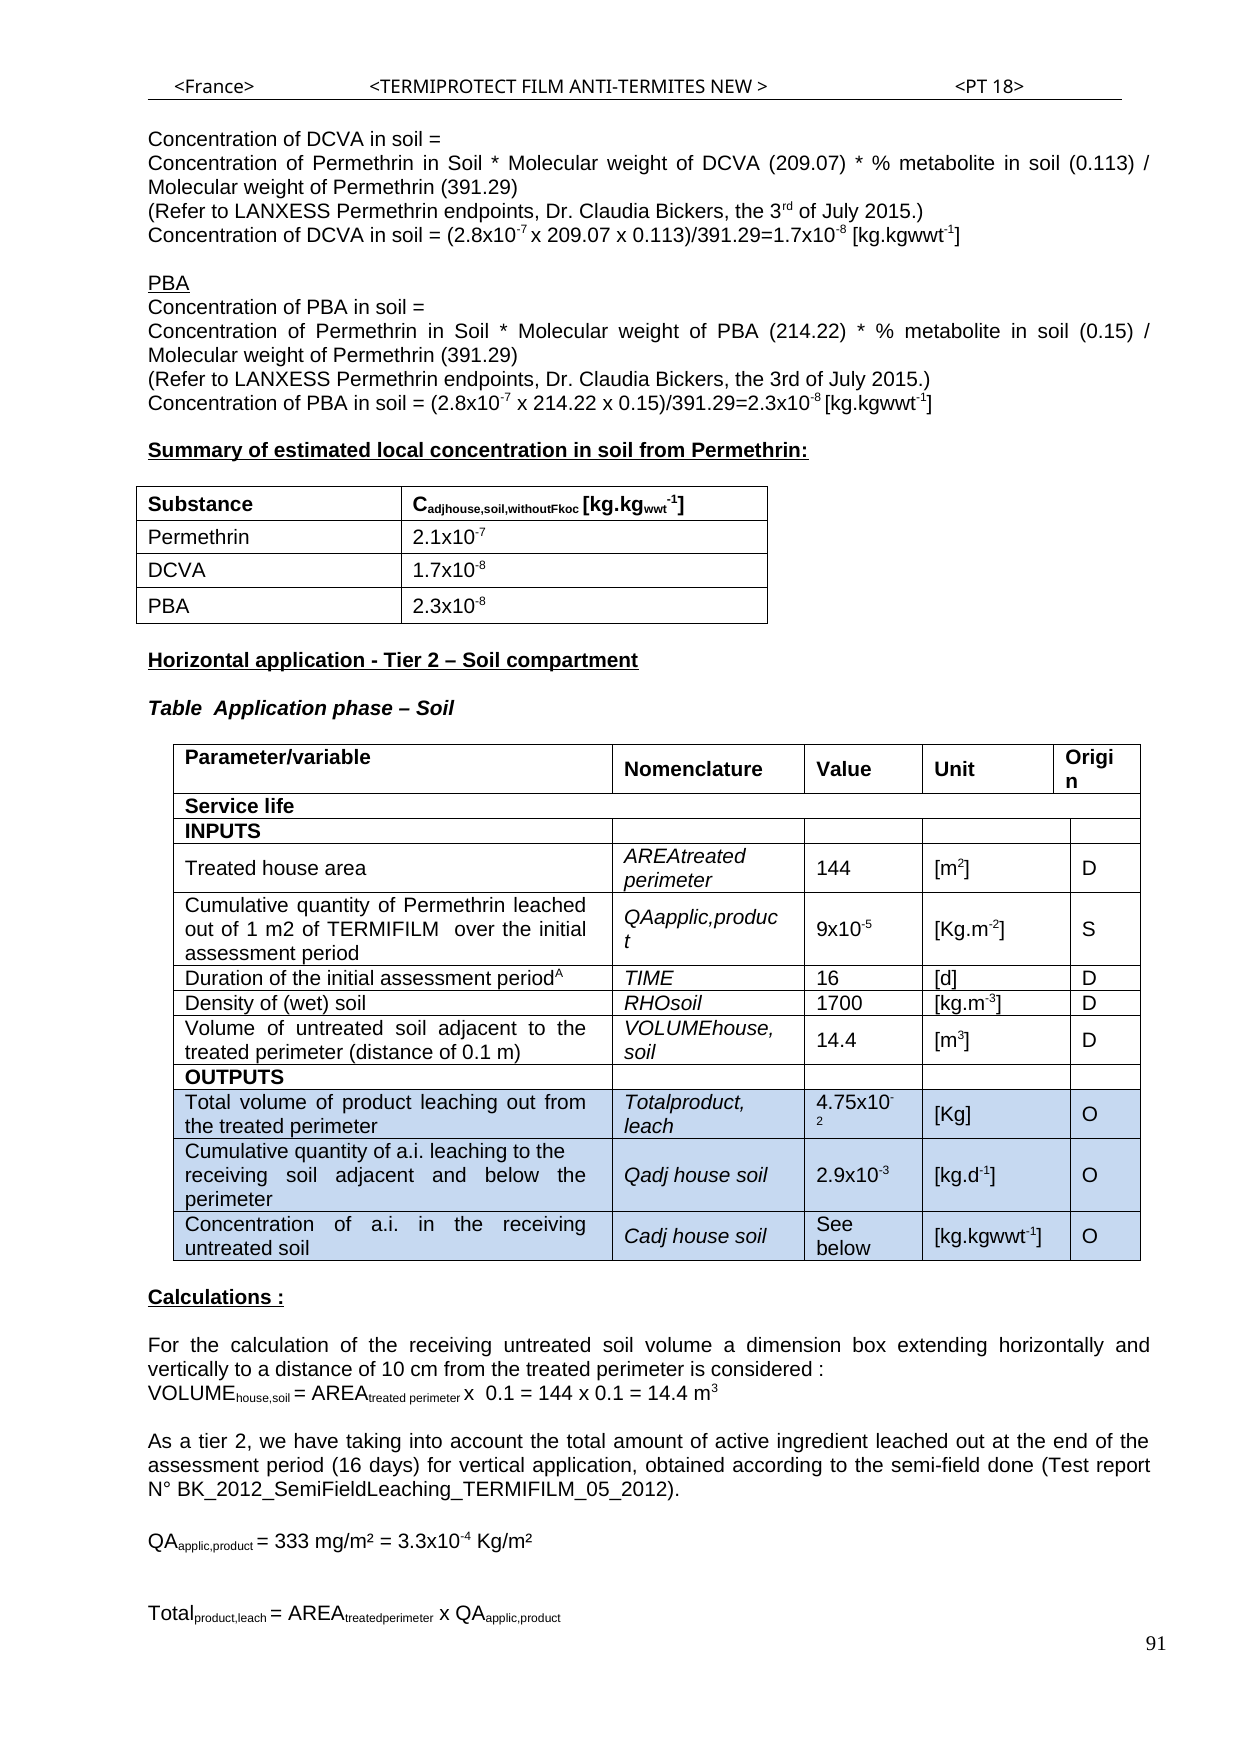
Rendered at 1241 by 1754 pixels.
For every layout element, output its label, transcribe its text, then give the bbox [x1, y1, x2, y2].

table_cell D [1071, 844, 1140, 892]
table_cell Duration of the initial assessment periodA [174, 966, 612, 990]
text Concentration of Permethrin in Soil * Molecular weight of PBA (214.22) * % metabolite in soil (0.15) / Molecular weight of Permethrin (391.29) [148, 318, 1152, 366]
table_cell OUTPUTS [174, 1065, 612, 1089]
table_cell AREAtreated perimeter [613, 844, 804, 892]
table_header Nomenclature [613, 745, 804, 793]
table_cell RHOsoil [613, 991, 804, 1015]
table_cell [kg.kgwwt-1] [923, 1212, 1070, 1260]
table_cell [Kg] [923, 1090, 1070, 1138]
text VOLUMEhouse,soil = AREAtreated perimeter x 0.1 = 144 x 0.1 = 14.4 m3 [148, 1381, 1152, 1404]
table_cell [923, 1065, 1070, 1089]
table_cell 2.1x10-7 [402, 521, 767, 553]
table_cell [613, 819, 804, 843]
table_cell [kg.d-1] [923, 1139, 1070, 1211]
table_cell 14.4 [805, 1016, 922, 1064]
table_header Cadjhouse,soil,withoutFkoc [kg.kgwwt-1] [402, 487, 767, 520]
table_cell [d] [923, 966, 1070, 990]
text For the calculation of the receiving untreated soil volume a dimension box extending horizontally and vertically to a distance of 10 cm from the treated perimeter is considered : [148, 1333, 1152, 1381]
table_cell 16 [805, 966, 922, 990]
table_cell O [1071, 1090, 1140, 1138]
table_header Value [805, 745, 922, 793]
table_cell [613, 1065, 804, 1089]
table_header Origin [1054, 745, 1140, 793]
table_cell Cumulative quantity of a.i. leaching to the receiving soil adjacent and below the perimeter [174, 1139, 612, 1211]
table_cell [923, 819, 1070, 843]
table_cell Density of (wet) soil [174, 991, 612, 1015]
text Horizontal application - Tier 2 – Soil compartment [148, 648, 1152, 672]
text Table Application phase – Soil [148, 696, 1152, 720]
text PBA [148, 271, 1152, 294]
table_cell [1071, 819, 1140, 843]
table_cell 2.9x10-3 [805, 1139, 922, 1211]
table_cell TIME [613, 966, 804, 990]
table_cell 9x10-5 [805, 893, 922, 965]
table_cell DCVA [137, 554, 401, 587]
table_cell [kg.m-3] [923, 991, 1070, 1015]
text (Refer to LANXESS Permethrin endpoints, Dr. Claudia Bickers, the 3rd of July 2015.) [148, 366, 1152, 390]
text Concentration of DCVA in soil = [148, 127, 1152, 151]
text (Refer to LANXESS Permethrin endpoints, Dr. Claudia Bickers, the 3rd of July 2015.) [148, 199, 1152, 223]
text Concentration of PBA in soil = (2.8x10-7 x 214.22 x 0.15)/391.29=2.3x10-8 [kg.kgwwt-1] [148, 390, 1152, 414]
table_cell Permethrin [137, 521, 401, 553]
table_cell Cadj house soil [613, 1212, 804, 1260]
table_cell D [1071, 966, 1140, 990]
table_cell INPUTS [174, 819, 612, 843]
table_cell VOLUMEhouse,soil [613, 1016, 804, 1064]
table_cell 144 [805, 844, 922, 892]
text QAapplic,product = 333 mg/m² = 3.3x10-4 Kg/m² [148, 1529, 1152, 1553]
text Totalproduct,leach = AREAtreatedperimeter x QAapplic,product [148, 1601, 1152, 1625]
table_cell Volume of untreated soil adjacent to the treated perimeter (distance of 0.1 m) [174, 1016, 612, 1064]
table_cell [m2] [923, 844, 1070, 892]
table_cell [m3] [923, 1016, 1070, 1064]
text Concentration of PBA in soil = [148, 294, 1152, 318]
table_cell Totalproduct, leach [613, 1090, 804, 1138]
table_cell Total volume of product leaching out from the treated perimeter [174, 1090, 612, 1138]
text Concentration of Permethrin in Soil * Molecular weight of DCVA (209.07) * % metabolite in soil (0.113) / Molecular weight of Permethrin (391.29) [148, 151, 1152, 199]
table_cell [Kg.m-2] [923, 893, 1070, 965]
table_header Parameter/variable [174, 745, 612, 793]
table_cell PBA [137, 588, 401, 623]
table_cell Service life [174, 794, 1140, 818]
table_header Unit [923, 745, 1053, 793]
table_cell [805, 1065, 922, 1089]
text Summary of estimated local concentration in soil from Permethrin: [148, 438, 1152, 462]
table_header Substance [137, 487, 401, 520]
table_cell 1700 [805, 991, 922, 1015]
table_cell 2.3x10-8 [402, 588, 767, 623]
table_cell [805, 819, 922, 843]
text As a tier 2, we have taking into account the total amount of active ingredient leached out at the end of the assessment period (16 days) for vertical application, obtained according to the semi-field done (Test report N° BK_2012_SemiFieldLeaching_TERMIFILM_05_2012). [148, 1428, 1152, 1500]
text Concentration of DCVA in soil = (2.8x10-7 x 209.07 x 0.113)/391.29=1.7x10-8 [kg.kgwwt-1] [148, 223, 1152, 247]
table_cell O [1071, 1212, 1140, 1260]
table_cell Qadj house soil [613, 1139, 804, 1211]
table_cell Cumulative quantity of Permethrin leached out of 1 m2 of TERMIFILM over the initial assessment period [174, 893, 612, 965]
table_cell QAapplic,product [613, 893, 804, 965]
table_cell 4.75x10-2 [805, 1090, 922, 1138]
table_cell O [1071, 1139, 1140, 1211]
table_cell Treated house area [174, 844, 612, 892]
table_cell D [1071, 1016, 1140, 1064]
table_cell 1.7x10-8 [402, 554, 767, 587]
table_cell Concentration of a.i. in the receiving untreated soil [174, 1212, 612, 1260]
table_cell See below [805, 1212, 922, 1260]
table_cell S [1071, 893, 1140, 965]
table_cell D [1071, 991, 1140, 1015]
text Calculations : [148, 1285, 1152, 1309]
table_cell [1071, 1065, 1140, 1089]
